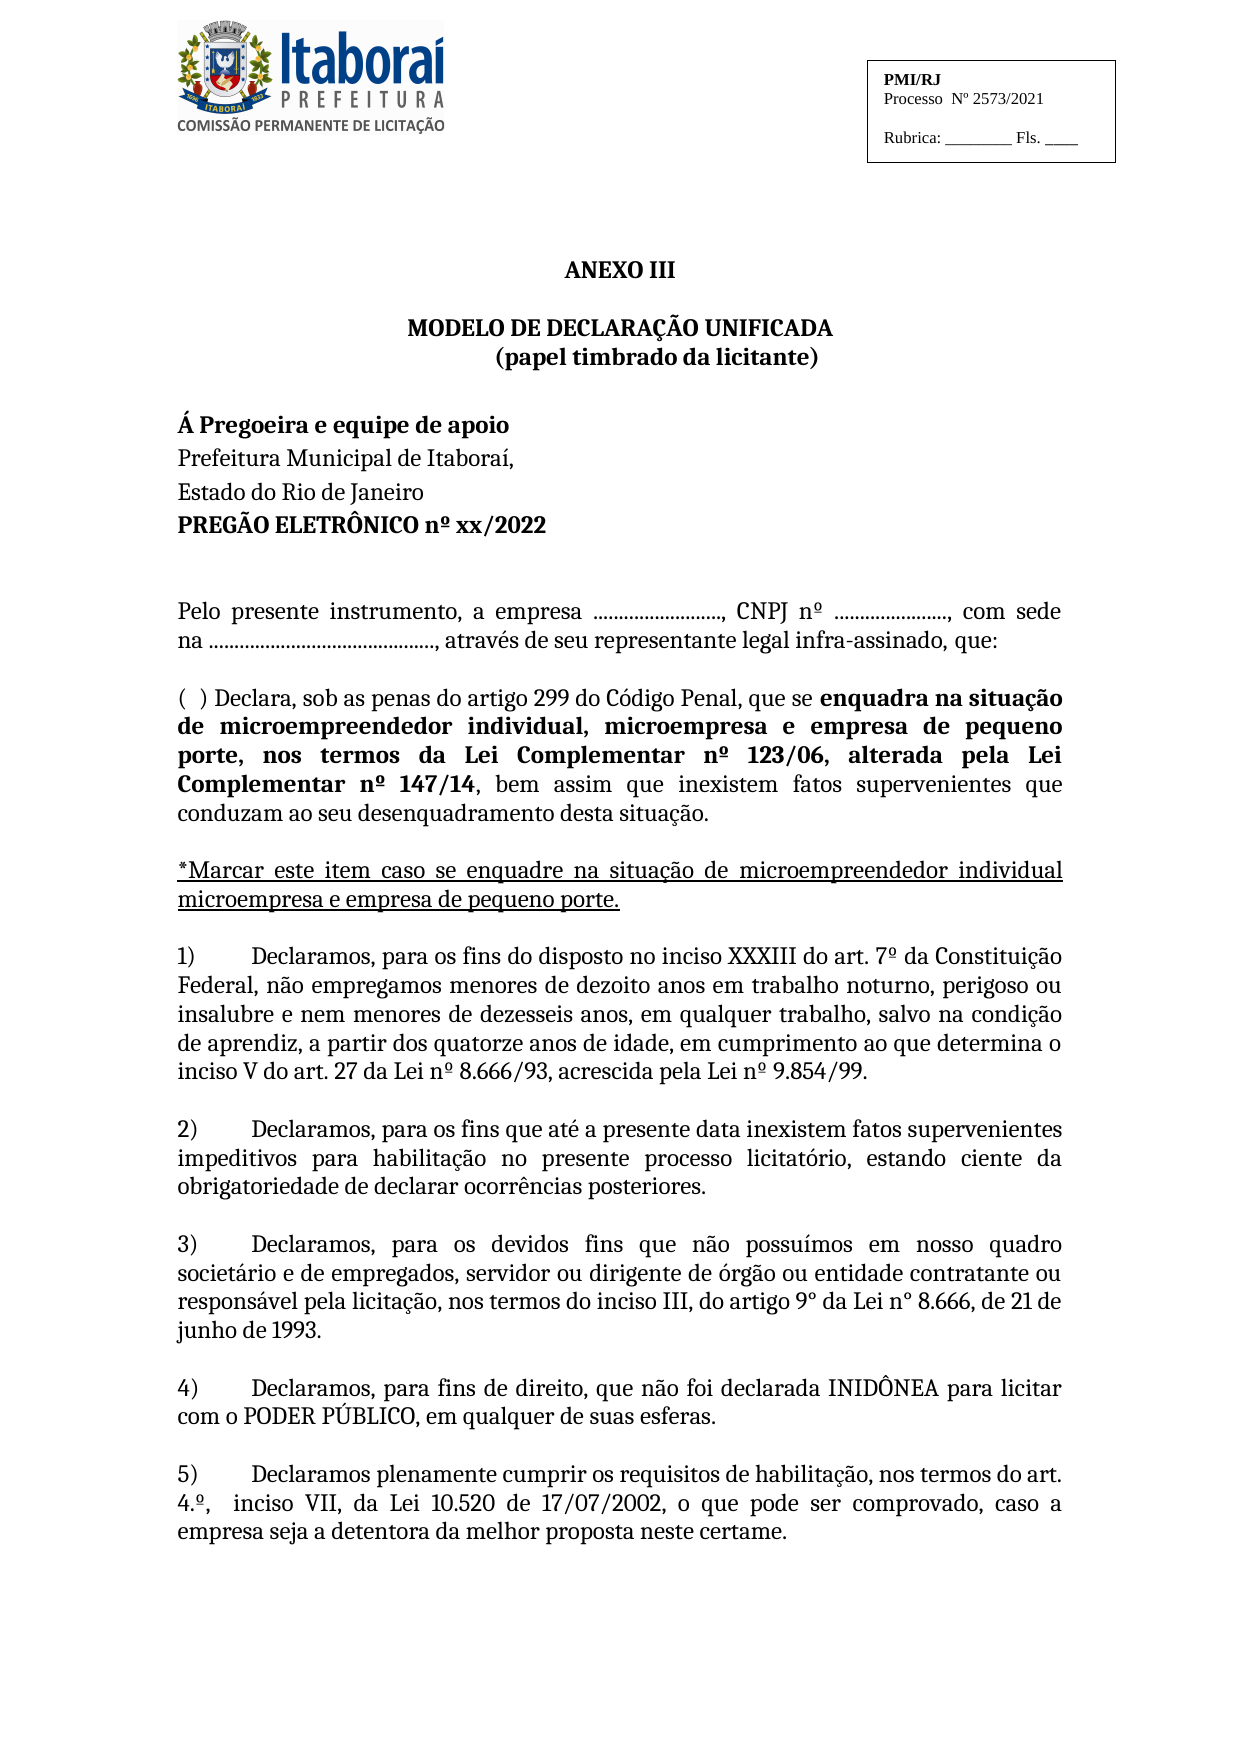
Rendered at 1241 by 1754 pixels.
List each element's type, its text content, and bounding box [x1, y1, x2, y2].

list Declaramos, para fins de direito, que não foi declarada INIDÔNEA para licitar com o PODER PÚBLICO, em qualquer de suas esferas. [177, 1373, 1063, 1431]
text *Marcar este item caso se enquadre na situação de microempreendedor individual microempresa e empresa de pequeno porte. [177, 856, 1063, 880]
text Estado do Rio de Janeiro [177, 473, 1063, 506]
subtitle (papel timbrado da licitante) [251, 343, 1063, 371]
text Prefeitura Municipal de Itaboraí, [177, 440, 1063, 473]
text *Marcar este item caso se enquadre na situação de microempreendedor individual microempresa e empresa de pequeno porte. [177, 882, 1063, 913]
text MODELO DE DECLARAÇÃO UNIFICADA [177, 314, 1063, 343]
list ( ) Declara, sob as penas do artigo 299 do Código Penal, que se enquadra na situação de microempreendedor individual, microempresa e empresa de pequeno porte, nos termos da Lei Complementar nº 123/06, alterada pela Lei Complementar nº 147/14, bem assim que inexistem fatos supervenientes que conduzam ao seu desenquadramento desta situação. [177, 683, 1063, 827]
list Declaramos, para os fins que até a presente data inexistem fatos supervenientes impeditivos para habilitação no presente processo licitatório, estando ciente da obrigatoriedade de declarar ocorrências posteriores. [177, 1115, 1063, 1201]
text Pelo presente instrumento, a empresa ........................., CNPJ nº ......................, com sede na ............................................, através de seu representante legal infra-assinado, que: [177, 597, 1063, 655]
text Á Pregoeira e equipe de apoio [177, 406, 1063, 440]
list Declaramos, para os fins do disposto no inciso XXXIII do art. 7º da Constituição Federal, não empregamos menores de dezoito anos em trabalho noturno, perigoso ou insalubre e nem menores de dezesseis anos, em qualquer trabalho, salvo na condição de aprendiz, a partir dos quatorze anos de idade, em cumprimento ao que determina o inciso V do art. 27 da Lei nº 8.666/93, acrescida pela Lei nº 9.854/99. [177, 942, 1063, 1086]
list Declaramos, para os devidos fins que não possuímos em nosso quadro societário e de empregados, servidor ou dirigente de órgão ou entidade contratante ou responsável pela licitação, nos termos do inciso III, do artigo 9° da Lei n° 8.666, de 21 de junho de 1993. [177, 1230, 1063, 1345]
text PREGÃO ELETRÔNICO nº xx/2022 [177, 506, 1063, 540]
picture [177, 20, 445, 135]
text ANEXO III [177, 256, 1063, 285]
list Declaramos plenamente cumprir os requisitos de habilitação, nos termos do art. 4.º, inciso VII, da Lei 10.520 de 17/07/2002, o que pode ser comprovado, caso a empresa seja a detentora da melhor proposta neste certame. [177, 1460, 1063, 1546]
